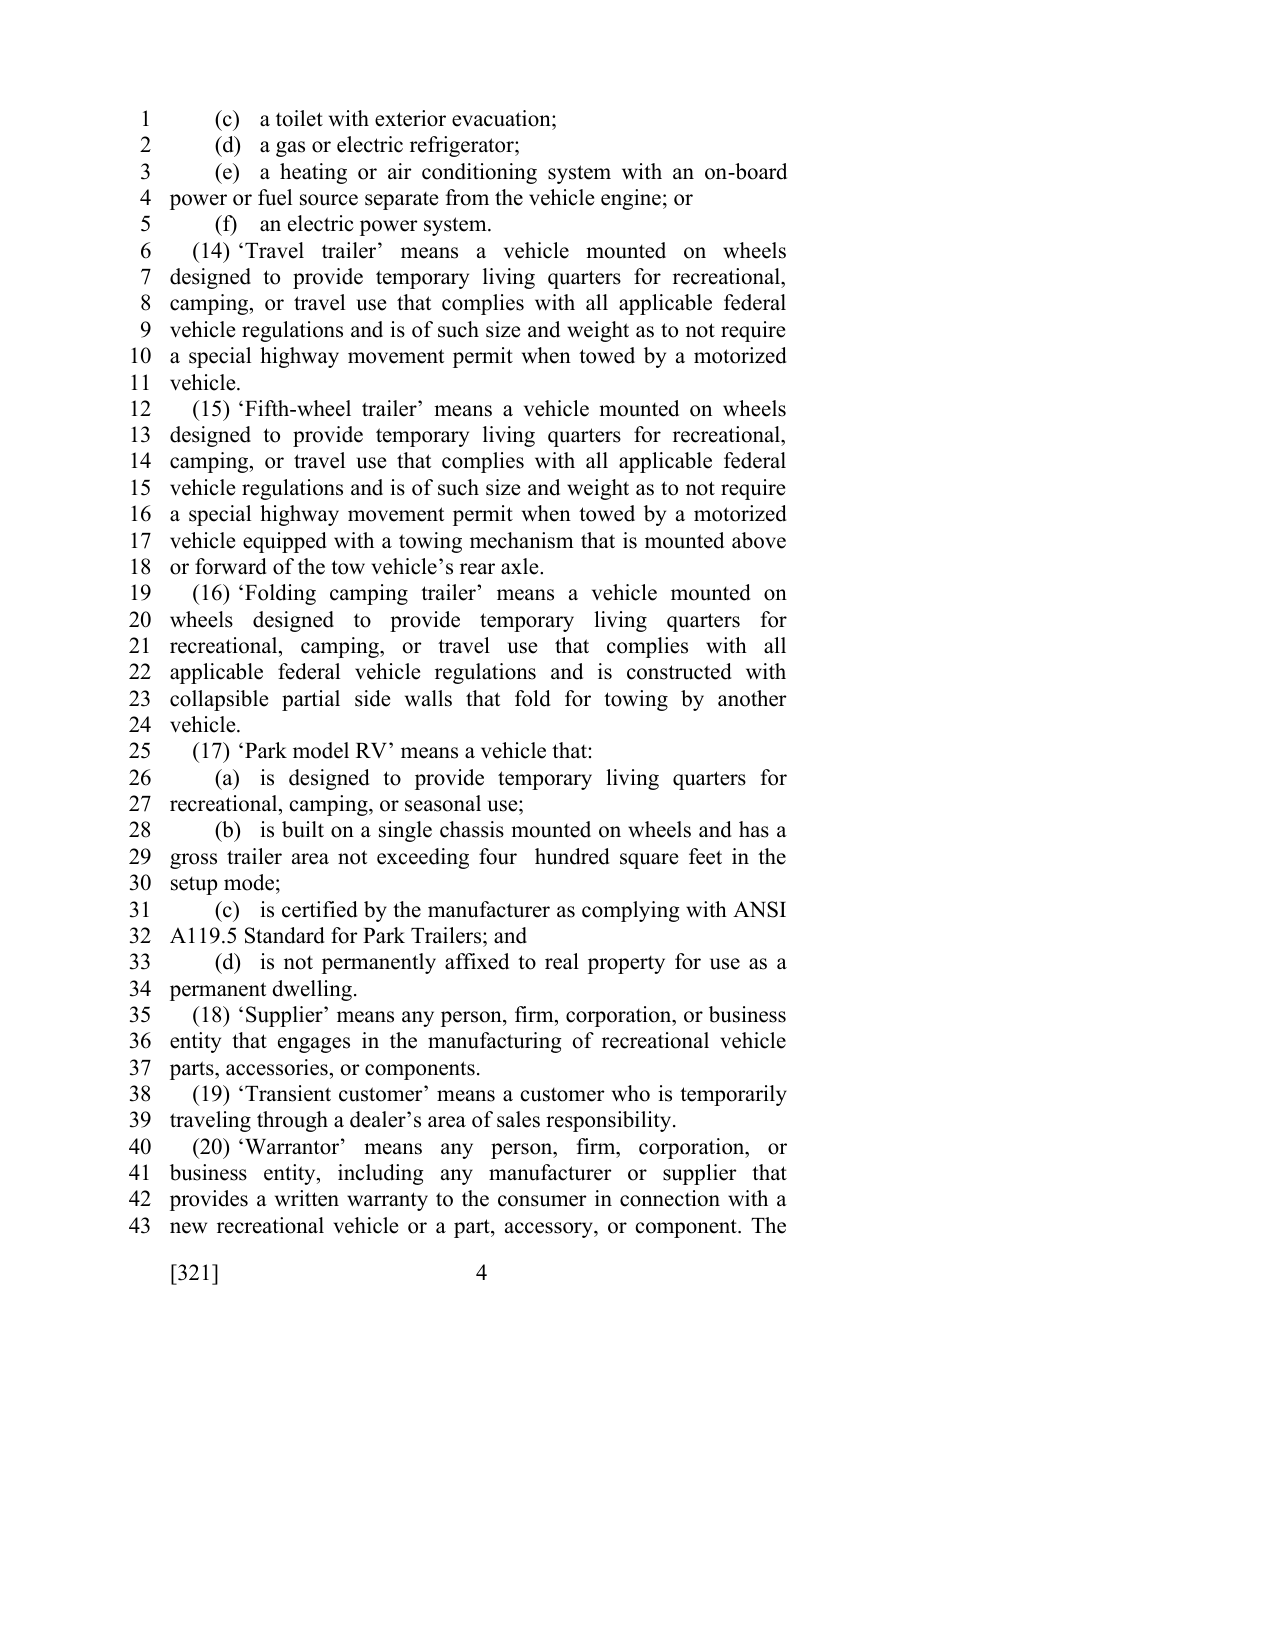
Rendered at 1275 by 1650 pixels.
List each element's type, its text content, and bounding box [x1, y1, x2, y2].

text (15) ‘Fifth-wheel trailer’ means a vehicle mounted on wheels designed to provide temporary living quarters for recreational, camping, or travel use that complies with all applicable federal vehicle regulations and is of such size and weight as to not require a special highway movement permit when towed by a motorized vehicle equipped with a towing mechanism that is mounted above or forward of the tow vehicle’s rear axle. [169, 395, 787, 579]
text (d) a gas or electric refrigerator; [169, 131, 787, 158]
text (18) ‘Supplier’ means any person, firm, corporation, or business entity that engages in the manufacturing of recreational vehicle parts, accessories, or components. [169, 1001, 787, 1080]
text (e) a heating or air conditioning system with an on-board power or fuel source separate from the vehicle engine; or [169, 158, 787, 210]
text (c) a toilet with exterior evacuation; [169, 105, 787, 131]
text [169, 1133, 787, 1238]
text (c) is certified by the manufacturer as complying with ANSI A119.5 Standard for Park Trailers; and [169, 896, 787, 948]
text (a) is designed to provide temporary living quarters for recreational, camping, or seasonal use; [169, 764, 787, 817]
text (14) ‘Travel trailer’ means a vehicle mounted on wheels designed to provide temporary living quarters for recreational, camping, or travel use that complies with all applicable federal vehicle regulations and is of such size and weight as to not require a special highway movement permit when towed by a motorized vehicle. [169, 237, 787, 395]
text (d) is not permanently affixed to real property for use as a permanent dwelling. [169, 948, 787, 1001]
text (16) ‘Folding camping trailer’ means a vehicle mounted on wheels designed to provide temporary living quarters for recreational, camping, or travel use that complies with all applicable federal vehicle regulations and is constructed with collapsible partial side walls that fold for towing by another vehicle. [169, 579, 787, 737]
text (17) ‘Park model RV’ means a vehicle that: [169, 737, 787, 764]
text (f) an electric power system. [169, 210, 787, 237]
text (19) ‘Transient customer’ means a customer who is temporarily traveling through a dealer’s area of sales responsibility. [169, 1080, 787, 1133]
text (b) is built on a single chassis mounted on wheels and has a gross trailer area not exceeding four hundred square feet in the setup mode; [169, 817, 787, 896]
